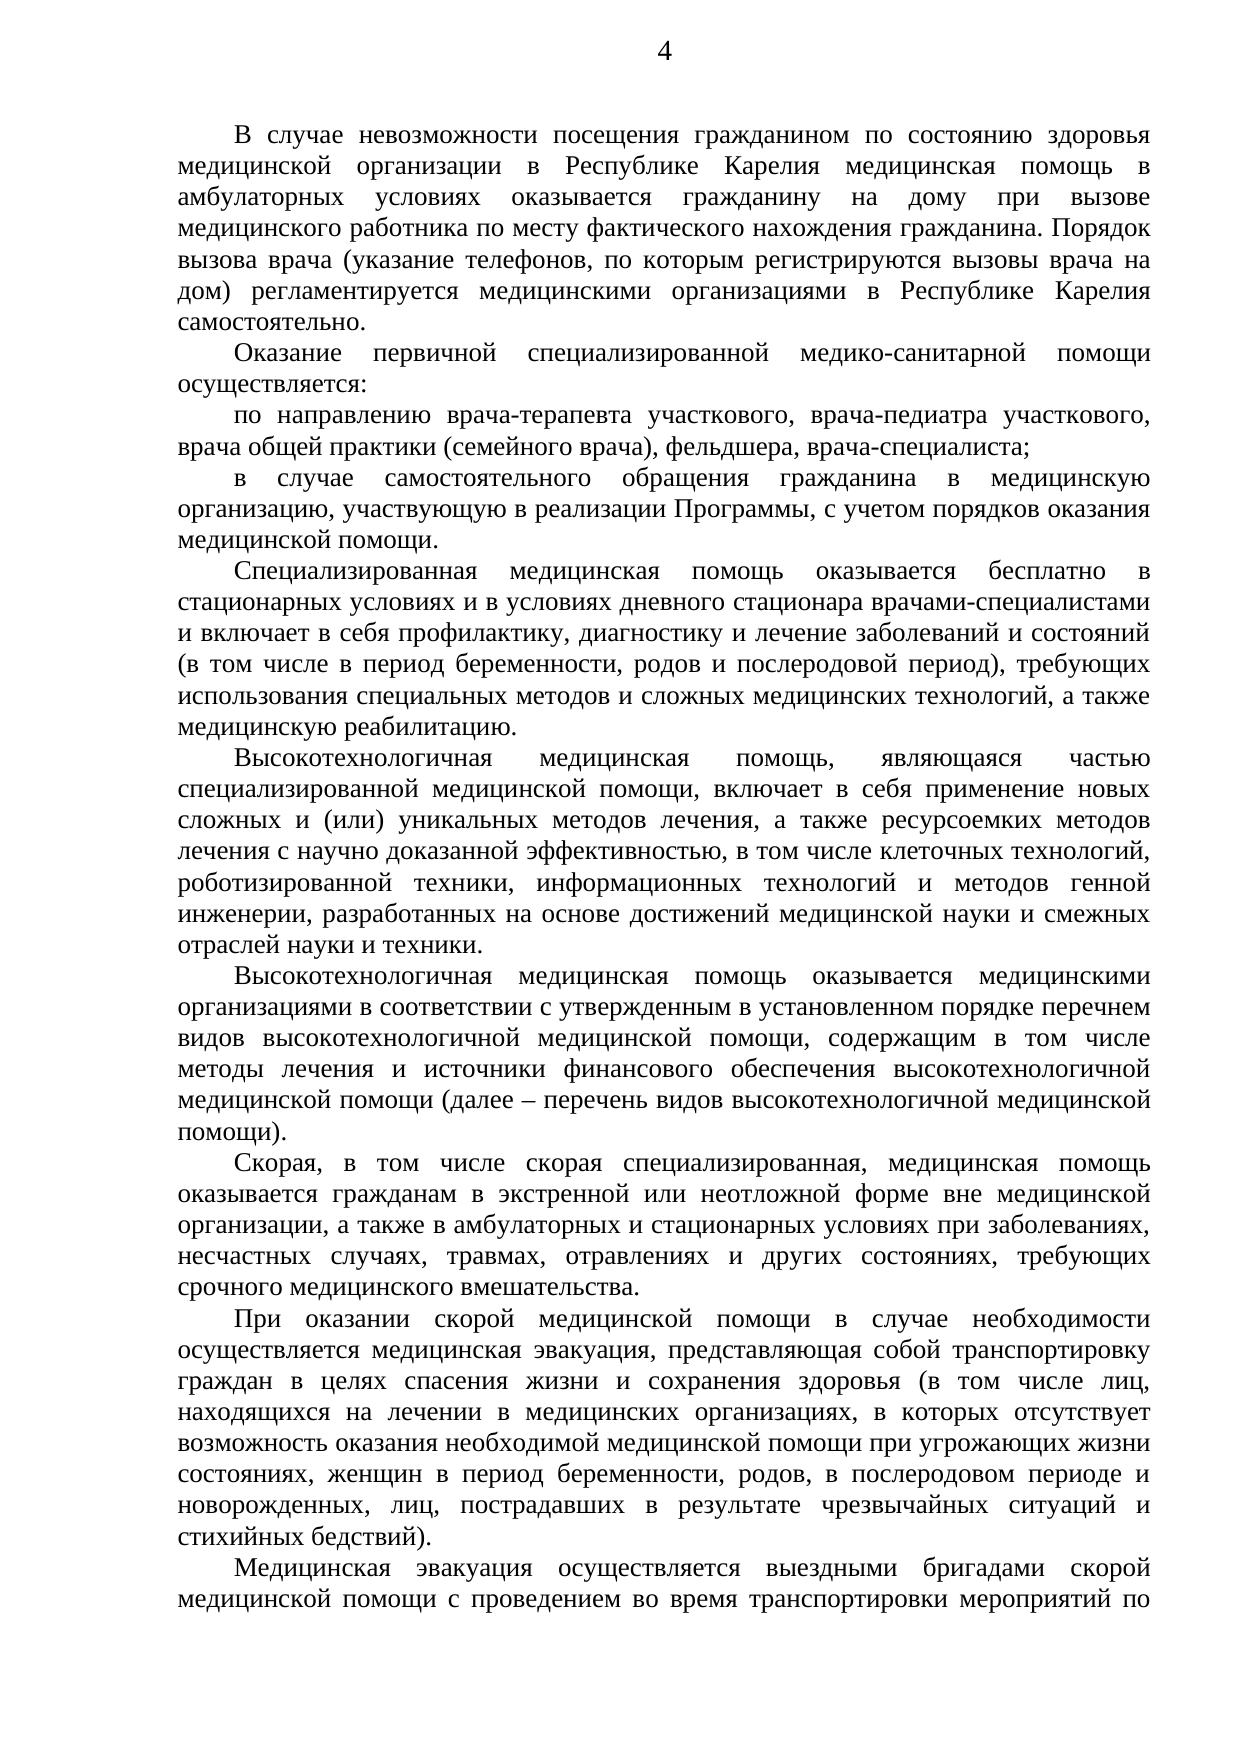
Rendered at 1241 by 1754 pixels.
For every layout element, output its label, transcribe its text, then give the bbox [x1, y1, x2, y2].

text Специализированная медицинская помощь оказывается бесплатно в стационарных условиях и в условиях дневного стационара врачами-специалистами и включает в себя профилактику, диагностику и лечение заболеваний и состояний (в том числе в период беременности, родов и послеродовой период), требующих использования специальных методов и сложных медицинских технологий, а также медицинскую реабилитацию. [177, 554, 1152, 741]
text в случае самостоятельного обращения гражданина в медицинскую организацию, участвующую в реализации Программы, с учетом порядков оказания медицинской помощи. [177, 461, 1152, 554]
text В случае невозможности посещения гражданином по состоянию здоровья медицинской организации в Республике Карелия медицинская помощь в амбулаторных условиях оказывается гражданину на дому при вызове медицинского работника по месту фактического нахождения гражданина. Порядок вызова врача (указание телефонов, по которым регистрируются вызовы врача на дом) регламентируется медицинскими организациями в Республике Карелия самостоятельно. [177, 118, 1152, 336]
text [177, 1551, 1152, 1613]
text Высокотехнологичная медицинская помощь, являющаяся частью специализированной медицинской помощи, включает в себя применение новых сложных и (или) уникальных методов лечения, а также ресурсоемких методов лечения с научно доказанной эффективностью, в том числе клеточных технологий, роботизированной техники, информационных технологий и методов генной инженерии, разработанных на основе достижений медицинской науки и смежных отраслей науки и техники. [177, 741, 1152, 959]
text При оказании скорой медицинской помощи в случае необходимости осуществляется медицинская эвакуация, представляющая собой транспортировку граждан в целях спасения жизни и сохранения здоровья (в том числе лиц, находящихся на лечении в медицинских организациях, в которых отсутствует возможность оказания необходимой медицинской помощи при угрожающих жизни состояниях, женщин в период беременности, родов, в послеродовом периоде и новорожденных, лиц, пострадавших в результате чрезвычайных ситуаций и стихийных бедствий). [177, 1302, 1152, 1551]
text Высокотехнологичная медицинская помощь оказывается медицинскими организациями в соответствии с утвержденным в установленном порядке перечнем видов высокотехнологичной медицинской помощи, содержащим в том числе методы лечения и источники финансового обеспечения высокотехнологичной медицинской помощи (далее – перечень видов высокотехнологичной медицинской помощи). [177, 959, 1152, 1146]
text по направлению врача-терапевта участкового, врача-педиатра участкового, врача общей практики (семейного врача), фельдшера, врача-специалиста; [177, 398, 1152, 461]
text Скорая, в том числе скорая специализированная, медицинская помощь оказывается гражданам в экстренной или неотложной форме вне медицинской организации, а также в амбулаторных и стационарных условиях при заболеваниях, несчастных случаях, травмах, отравлениях и других состояниях, требующих срочного медицинского вмешательства. [177, 1146, 1152, 1302]
text Оказание первичной специализированной медико-санитарной помощи осуществляется: [177, 336, 1152, 398]
